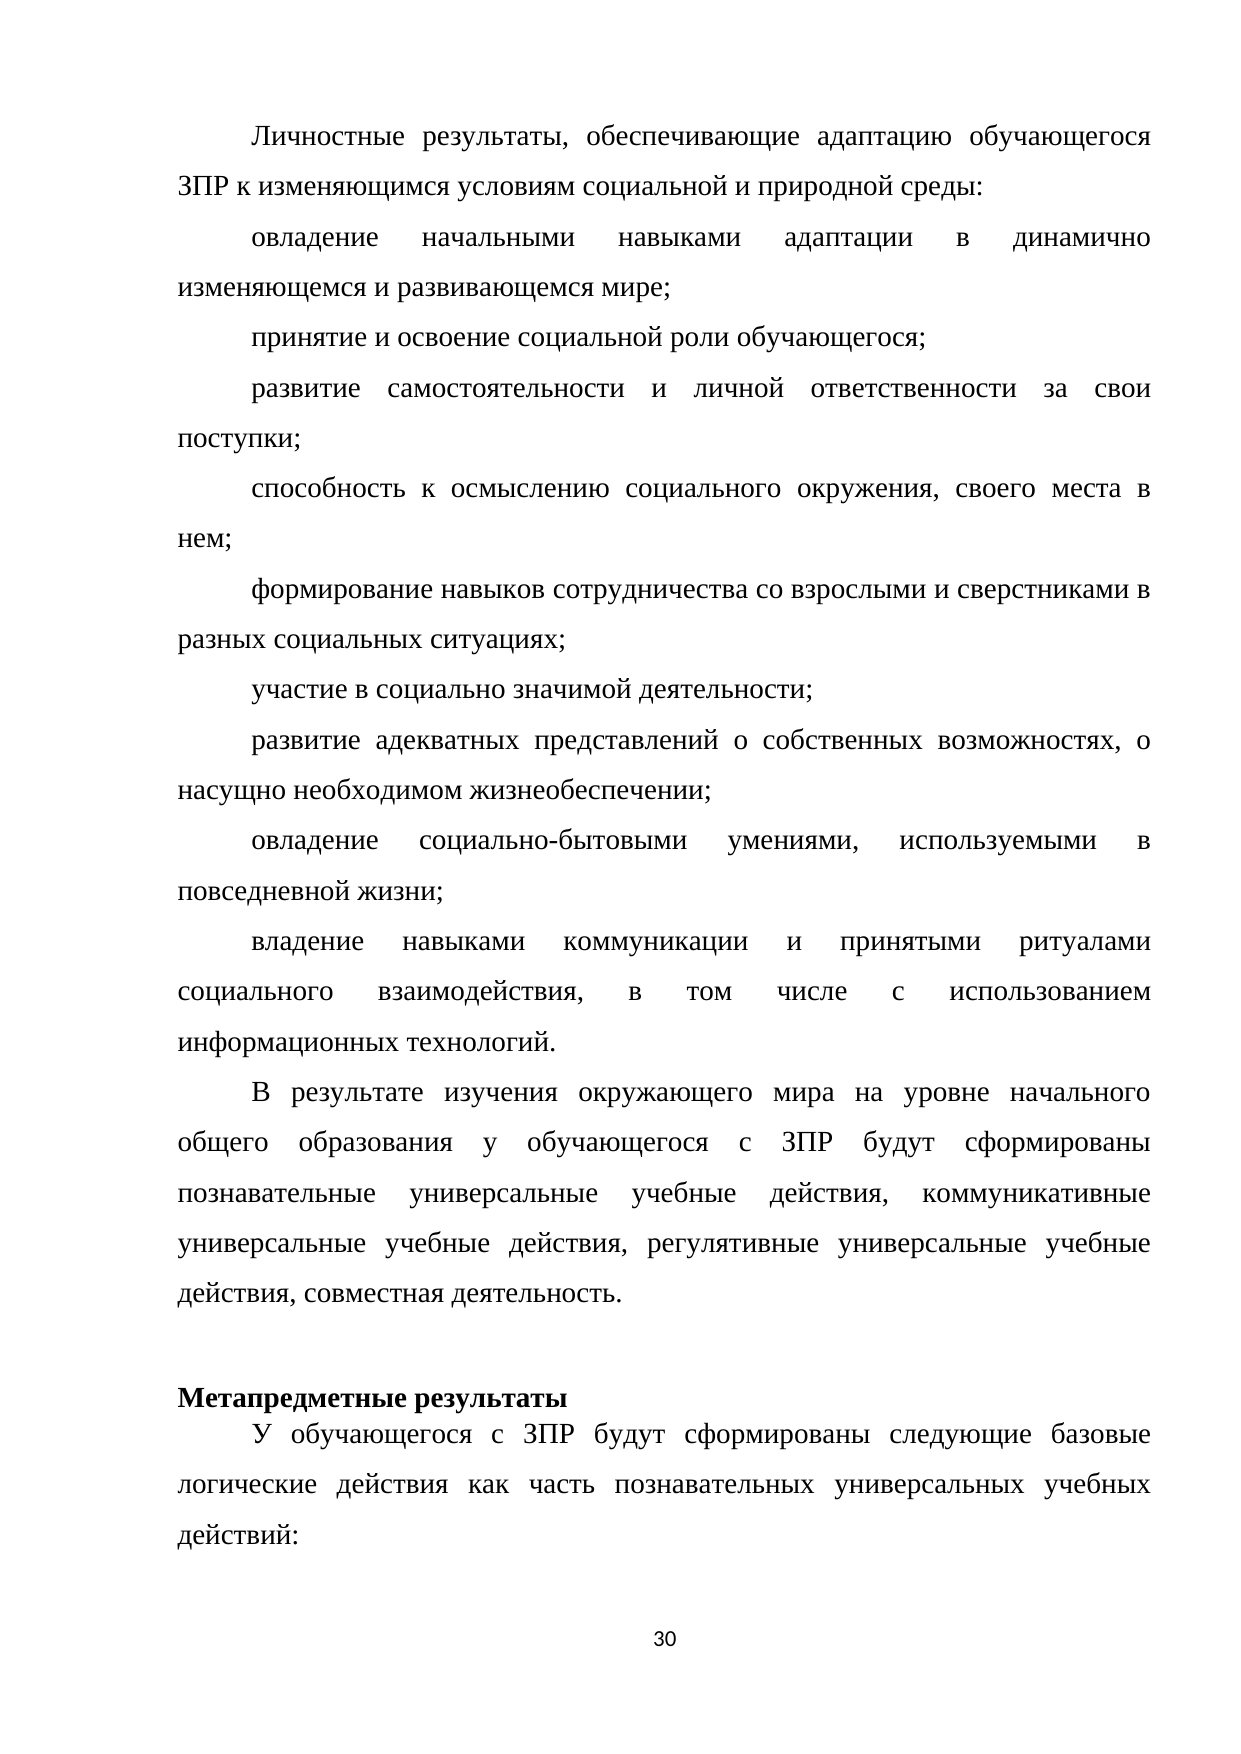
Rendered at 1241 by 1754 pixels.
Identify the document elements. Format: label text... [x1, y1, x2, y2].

text овладение начальными навыками адаптации в динамично изменяющемся и развивающемся мире; [177, 219, 1152, 303]
text владение навыками коммуникации и принятыми ритуалами социального взаимодействия, в том числе с использованием информационных технологий. [177, 923, 1152, 1057]
text способность к осмыслению социального окружения, своего места в нем; [177, 470, 1152, 554]
subtitle Метапредметные результаты [177, 1380, 1152, 1414]
text Личностные результаты, обеспечивающие адаптацию обучающегося ЗПР к изменяющимся условиям социальной и природной среды: [177, 118, 1152, 202]
text овладение социально-бытовыми умениями, используемыми в повседневной жизни; [177, 822, 1152, 906]
text участие в социально значимой деятельности; [177, 672, 1152, 705]
text У обучающегося с ЗПР будут сформированы следующие базовые логические действия как часть познавательных универсальных учебных действий: [177, 1416, 1152, 1550]
text принятие и освоение социальной роли обучающегося; [177, 319, 1152, 353]
text развитие самостоятельности и личной ответственности за свои поступки; [177, 370, 1152, 453]
text развитие адекватных представлений о собственных возможностях, о насущно необходимом жизнеобеспечении; [177, 722, 1152, 806]
text формирование навыков сотрудничества со взрослыми и сверстниками в разных социальных ситуациях; [177, 571, 1152, 655]
text В результате изучения окружающего мира на уровне начального общего образования у обучающегося с ЗПР будут сформированы познавательные универсальные учебные действия, коммуникативные универсальные учебные действия, регулятивные универсальные учебные действия, совместная деятельность. [177, 1074, 1152, 1309]
